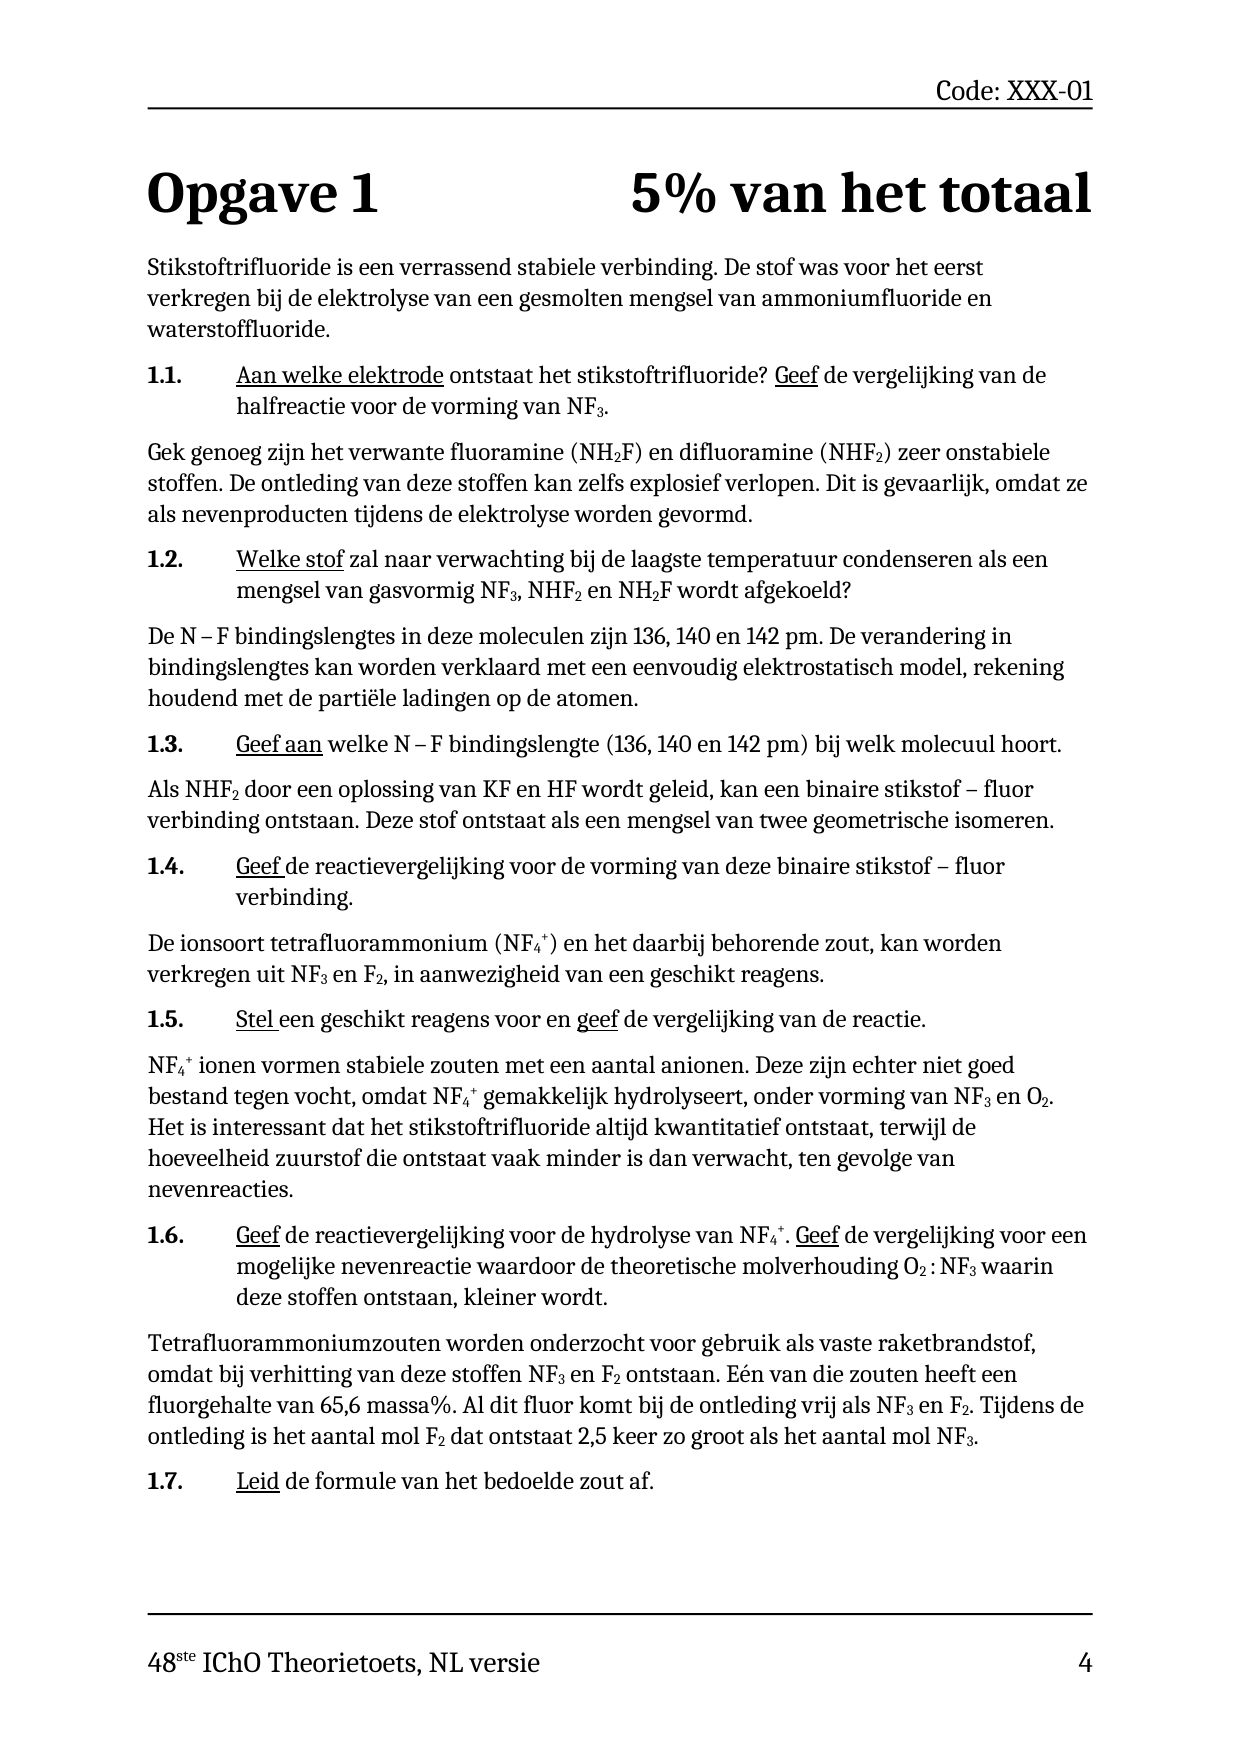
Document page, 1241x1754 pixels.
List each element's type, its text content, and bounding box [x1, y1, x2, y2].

text 1.4. Geef de reactievergelijking voor de vorming van deze binaire stikstof – fluor verbinding. [148, 852, 1093, 912]
text 1.5. Stel een geschikt reagens voor en geef de vergelijking van de reactie. [148, 1005, 1093, 1034]
text 1.2. Welke stof zal naar verwachting bij de laagste temperatuur condenseren als een mengsel van gasvormig NF3, NHF2 en NH2F wordt afgekoeld? [148, 545, 1093, 605]
text 1.1. Aan welke elektrode ontstaat het stikstoftrifluoride? Geef de vergelijking van de halfreactie voor de vorming van NF3. [148, 361, 1093, 421]
text De N – F bindingslengtes in deze moleculen zijn 136, 140 en 142 pm. De verandering in bindingslengtes kan worden verklaard met een eenvoudig elektrostatisch model, rekening houdend met de partiële ladingen op de atomen. [148, 622, 1093, 713]
text Stikstoftrifluoride is een verrassend stabiele verbinding. De stof was voor het eerst verkregen bij de elektrolyse van een gesmolten mengsel van ammoniumfluoride en waterstoffluoride. [148, 253, 1093, 344]
text 1.7. Leid de formule van het bedoelde zout af. [148, 1467, 1093, 1496]
text 1.3. Geef aan welke N – F bindingslengte (136, 140 en 142 pm) bij welk molecuul hoort. [148, 730, 1093, 758]
text 1.6. Geef de reactievergelijking voor de hydrolyse van NF4+. Geef de vergelijking voor een mogelijke nevenreactie waardoor de theoretische molverhouding O2 : NF3 waarin deze stoffen ontstaan, kleiner wordt. [148, 1221, 1093, 1312]
text Tetrafluorammoniumzouten worden onderzocht voor gebruik als vaste raketbrandstof, omdat bij verhitting van deze stoffen NF3 en F2 ontstaan. Eén van die zouten heeft een fluorgehalte van 65,6 massa%. Al dit fluor komt bij de ontleding vrij als NF3 en F2. Tijdens de ontleding is het aantal mol F2 dat ontstaat 2,5 keer zo groot als het aantal mol NF3. [148, 1328, 1093, 1450]
subtitle Opgave 1 5% van het totaal [148, 160, 1093, 227]
text Gek genoeg zijn het verwante fluoramine (NH2F) en difluoramine (NHF2) zeer onstabiele stoffen. De ontleding van deze stoffen kan zelfs explosief verlopen. Dit is gevaarlijk, omdat ze als nevenproducten tijdens de elektrolyse worden gevormd. [148, 438, 1093, 528]
text Als NHF2 door een oplossing van KF en HF wordt geleid, kan een binaire stikstof – fluor verbinding ontstaan. Deze stof ontstaat als een mengsel van twee geometrische isomeren. [148, 775, 1093, 835]
text NF4+ ionen vormen stabiele zouten met een aantal anionen. Deze zijn echter niet goed bestand tegen vocht, omdat NF4+ gemakkelijk hydrolyseert, onder vorming van NF3 en O2. Het is interessant dat het stikstoftrifluoride altijd kwantitatief ontstaat, terwijl de hoeveelheid zuurstof die ontstaat vaak minder is dan verwacht, ten gevolge van nevenreacties. [148, 1051, 1093, 1204]
text De ionsoort tetrafluorammonium (NF4+) en het daarbij behorende zout, kan worden verkregen uit NF3 en F2, in aanwezigheid van een geschikt reagens. [148, 929, 1093, 988]
